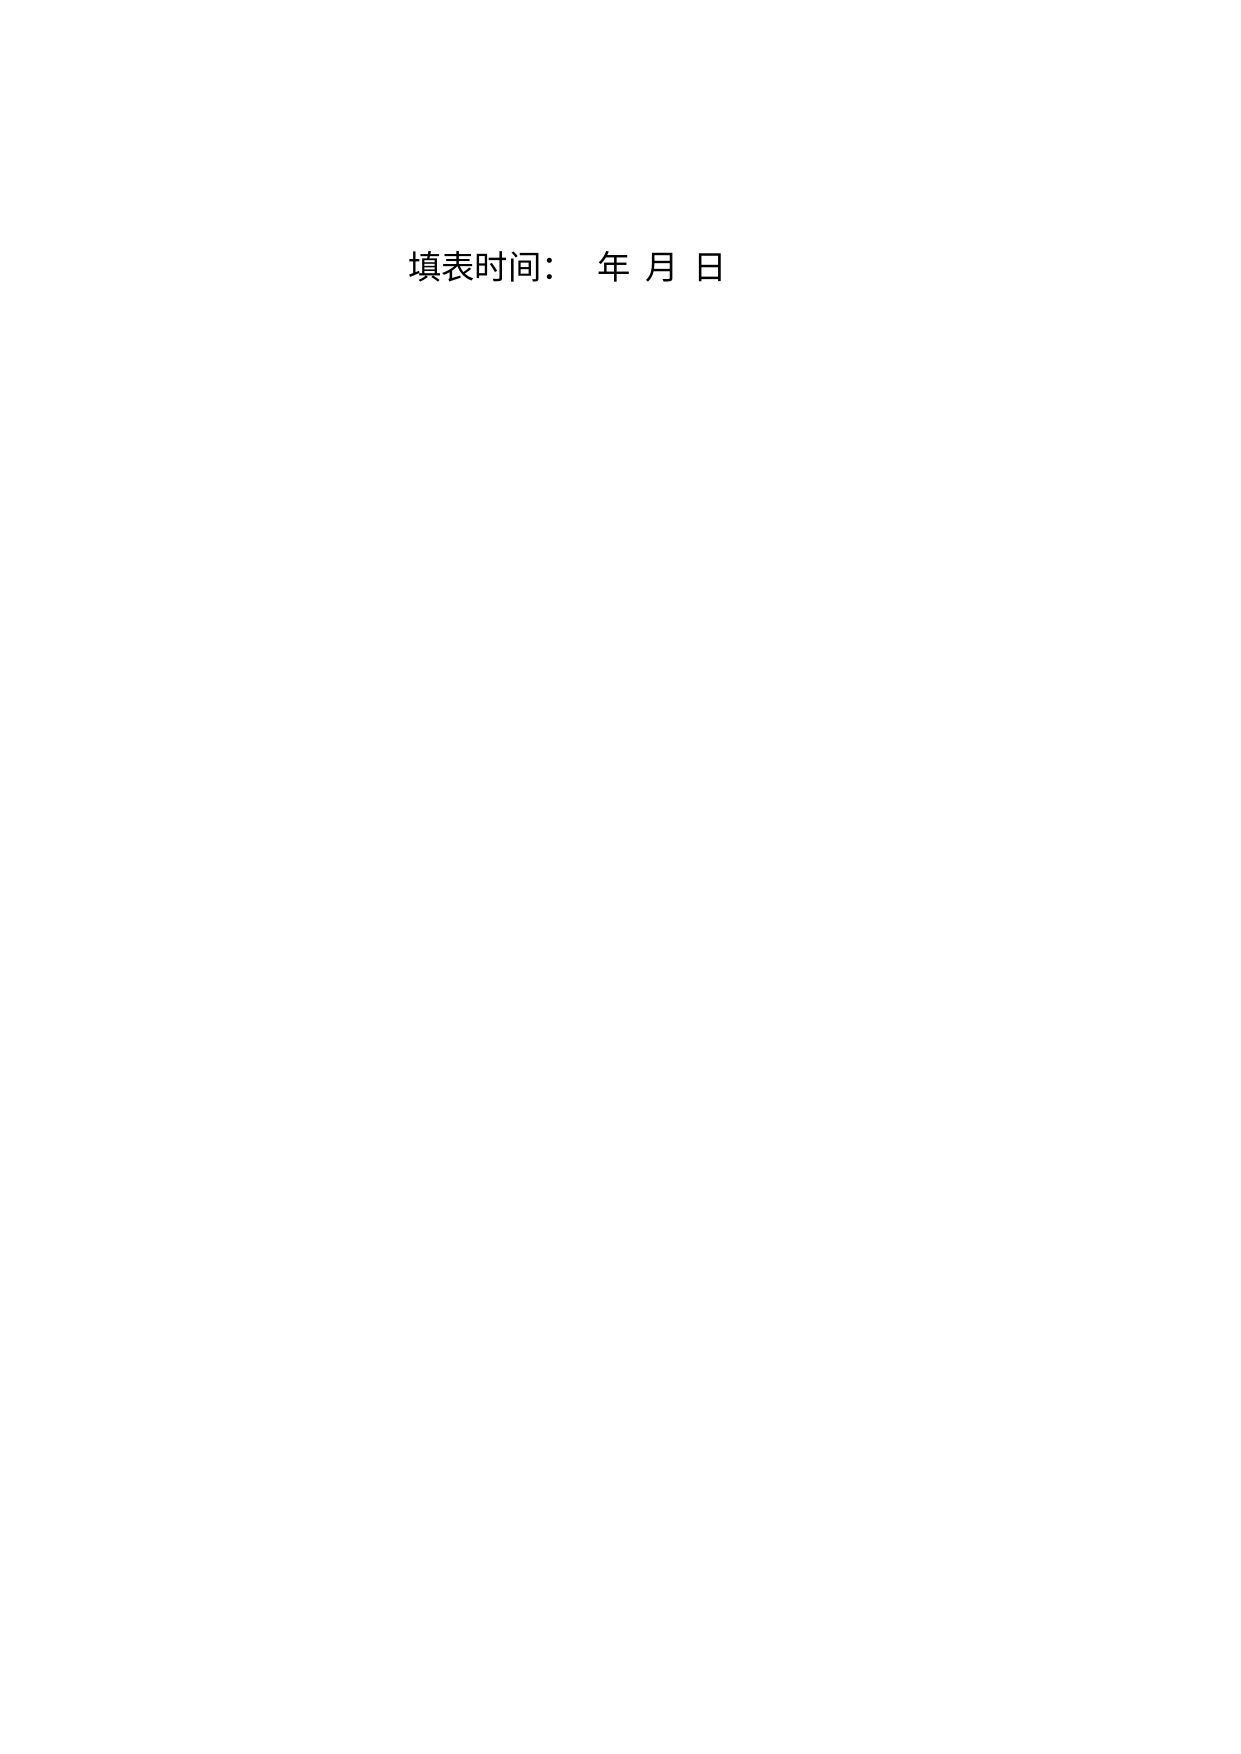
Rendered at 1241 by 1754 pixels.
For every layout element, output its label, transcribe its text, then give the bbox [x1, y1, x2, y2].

text 填表时间： 年 月 日 [165, 233, 1075, 298]
